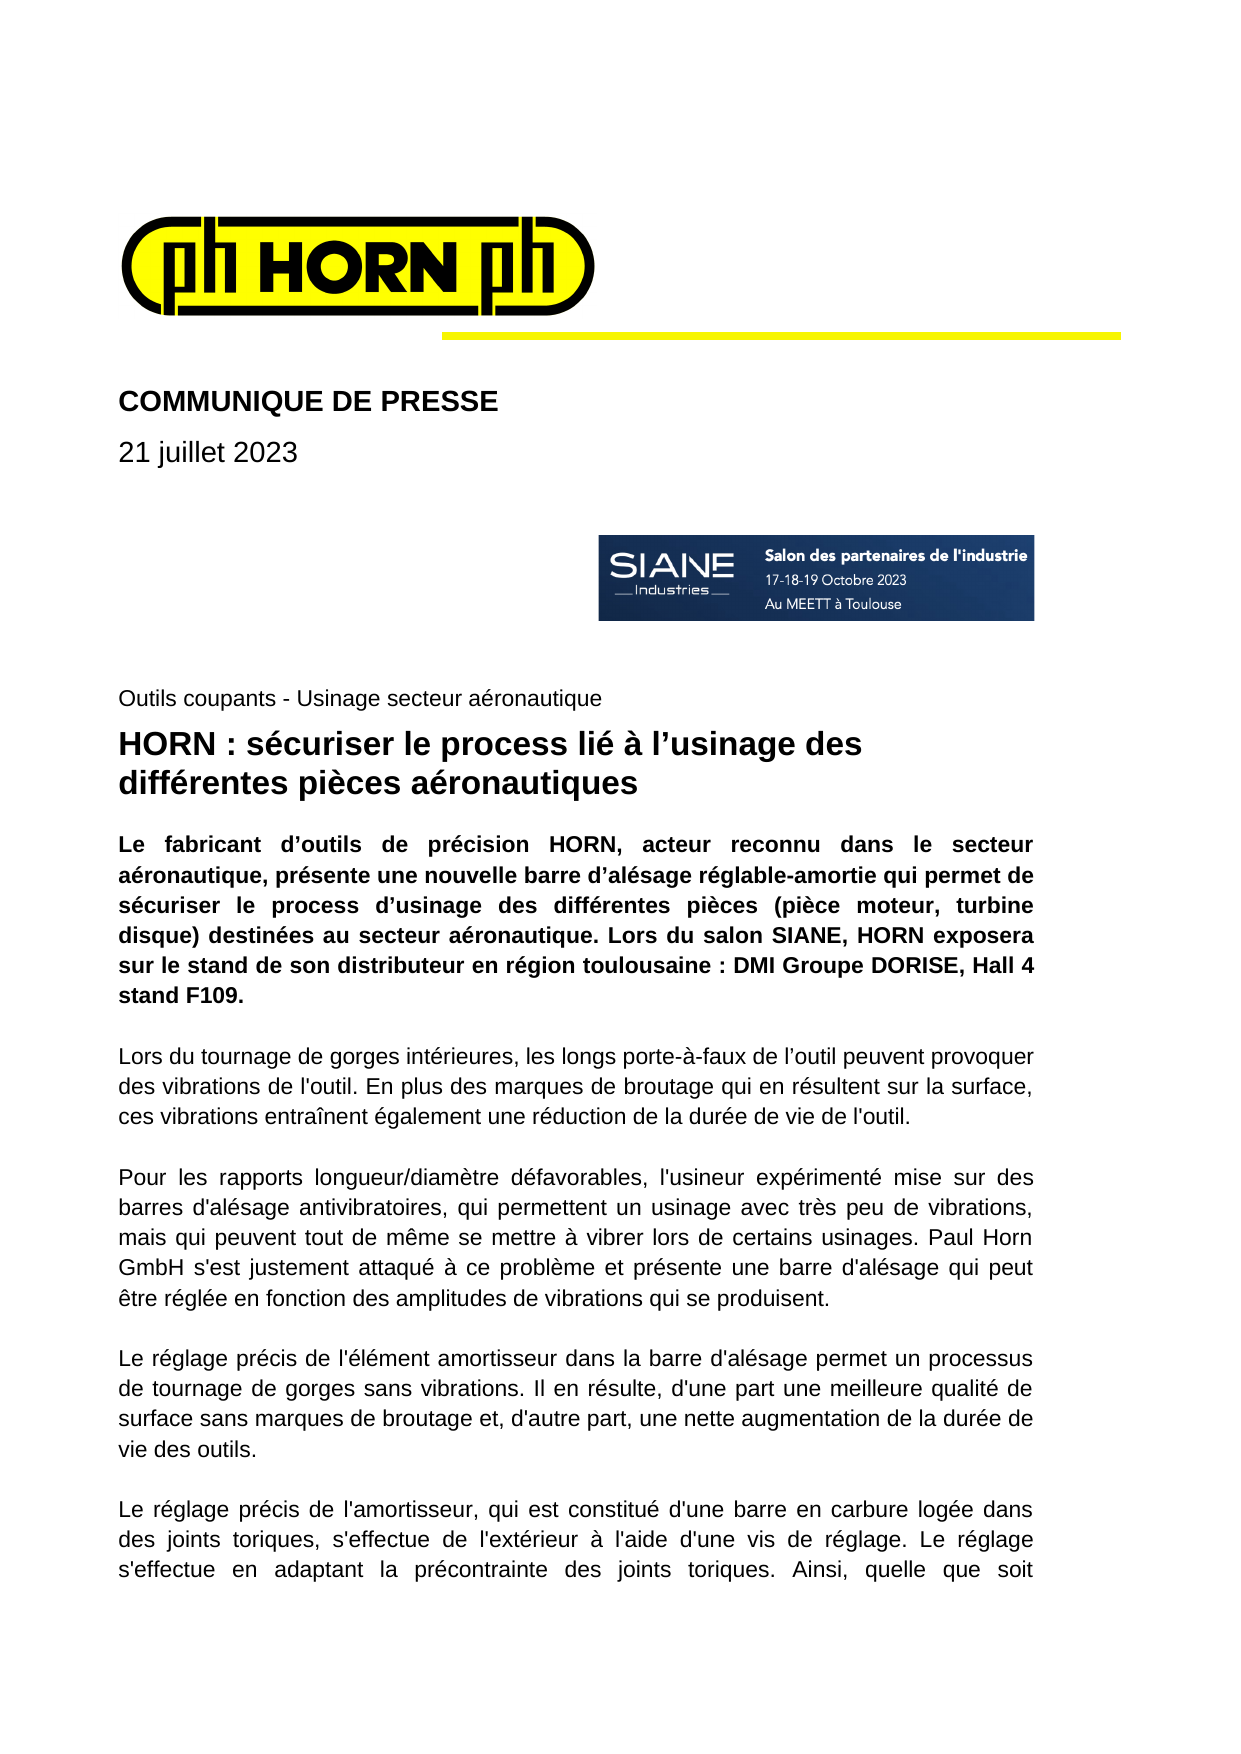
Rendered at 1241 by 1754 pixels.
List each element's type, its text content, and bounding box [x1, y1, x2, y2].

text Le réglage précis de l'élément amortisseur dans la barre d'alésage permet un processus de tournage de gorges sans vibrations. Il en résulte, d'une part une meilleure qualité de surface sans marques de broutage et, d'autre part, une nette augmentation de la durée de vie des outils. [118, 1345, 1034, 1462]
text HORN : sécuriser le process lié à l’usinage des différentes pièces aéronautiques [118, 724, 1034, 801]
picture [118, 213, 598, 319]
text Outils coupants - Usinage secteur aéronautique [118, 685, 1034, 711]
text COMMUNIQUE DE PRESSE [118, 384, 1034, 418]
text Pour les rapports longueur/diamètre défavorables, l'usineur expérimenté mise sur des barres d'alésage antivibratoires, qui permettent un usinage avec très peu de vibrations, mais qui peuvent tout de même se mettre à vibrer lors de certains usinages. Paul Horn GmbH s'est justement attaqué à ce problème et présente une barre d'alésage qui peut être réglée en fonction des amplitudes de vibrations qui se produisent. [118, 1164, 1034, 1311]
picture [598, 535, 1035, 621]
text 21 juillet 2023 [118, 435, 1034, 468]
text Lors du tournage de gorges intérieures, les longs porte-à-faux de l’outil peuvent provoquer des vibrations de l'outil. En plus des marques de broutage qui en résultent sur la surface, ces vibrations entraînent également une réduction de la durée de vie de l'outil. [118, 1043, 1034, 1130]
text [118, 1496, 1034, 1583]
text Le fabricant d’outils de précision HORN, acteur reconnu dans le secteur aéronautique, présente une nouvelle barre d’alésage réglable-amortie qui permet de sécuriser le process d’usinage des différentes pièces (pièce moteur, turbine disque) destinées au secteur aéronautique. Lors du salon SIANE, HORN exposera sur le stand de son distributeur en région toulousaine : DMI Groupe DORISE, Hall 4 stand F109. [118, 831, 1034, 1009]
